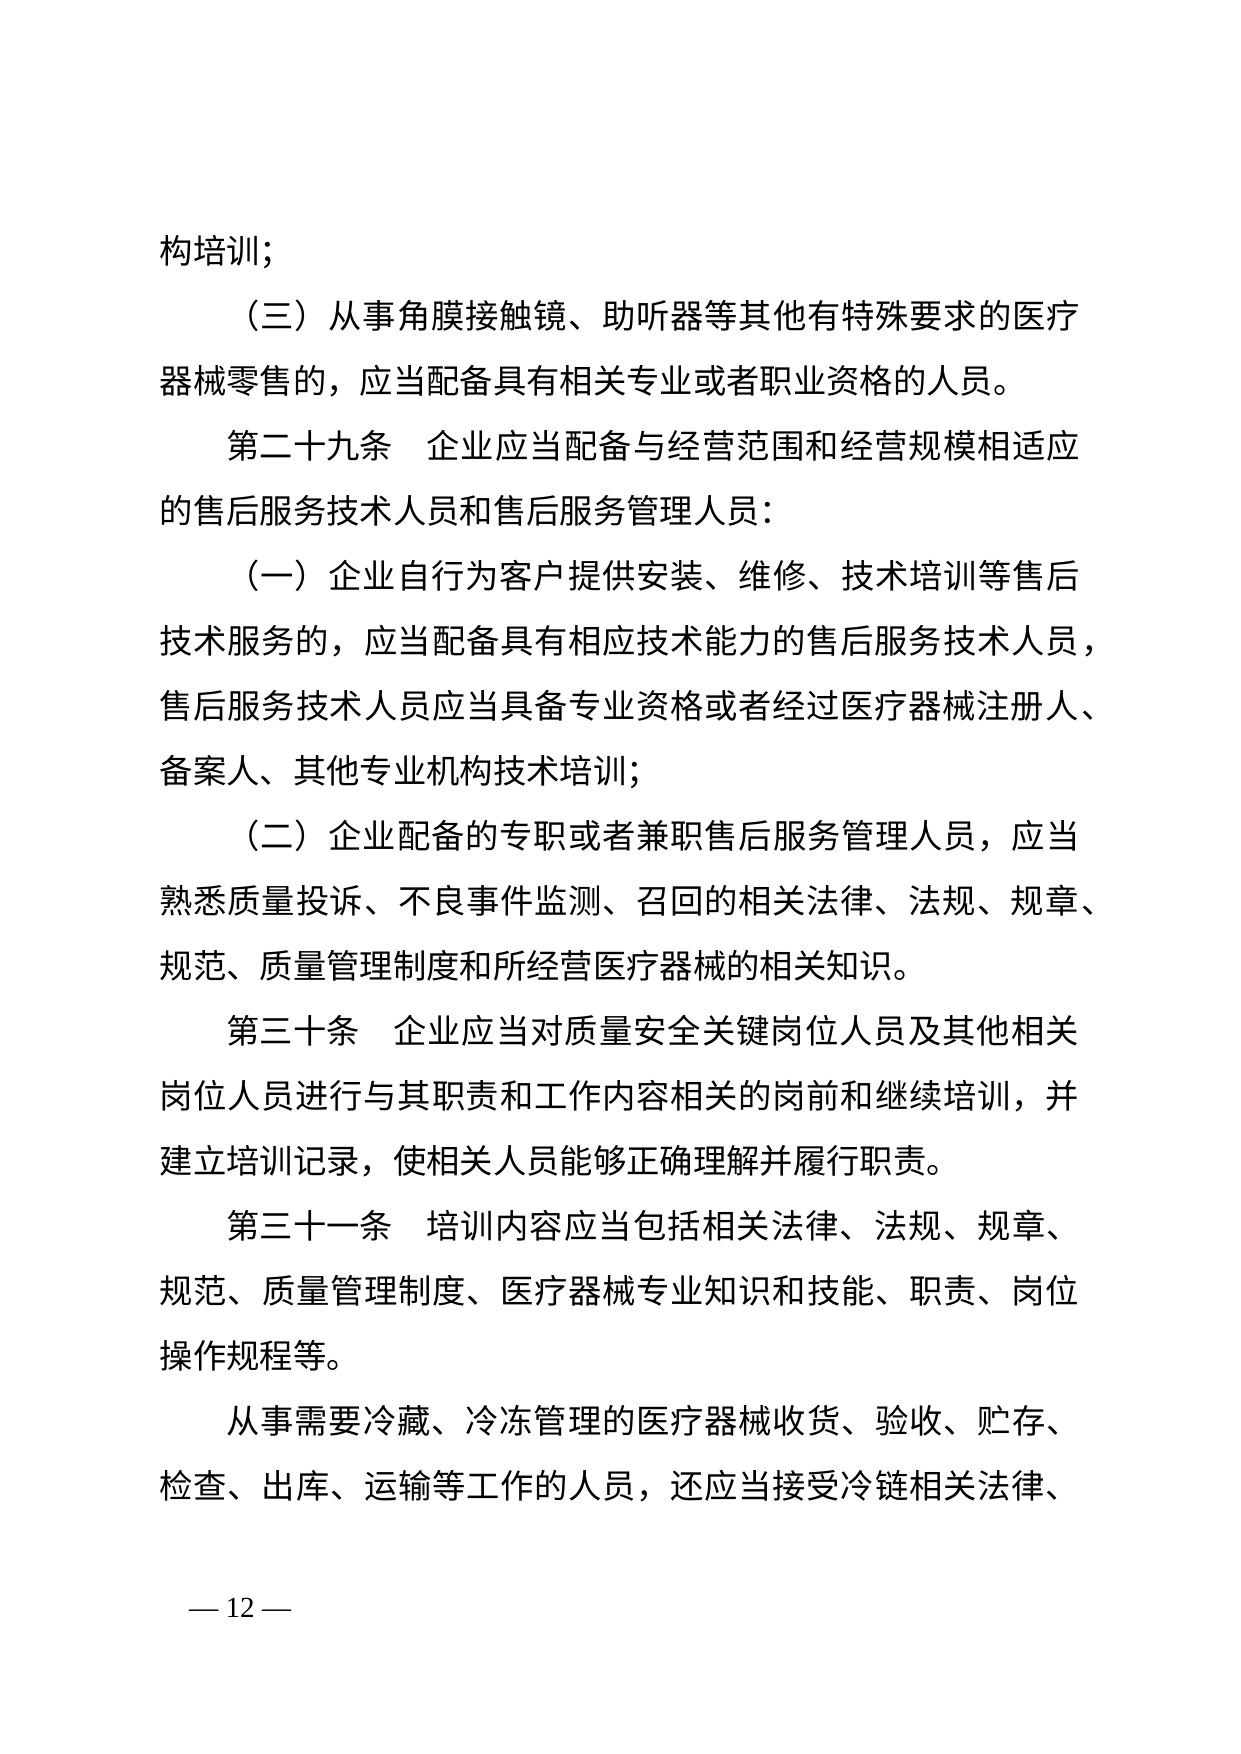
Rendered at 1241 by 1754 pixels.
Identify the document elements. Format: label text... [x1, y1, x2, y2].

text （三）从事角膜接触镜、助听器等其他有特殊要求的医疗器械零售的，应当配备具有相关专业或者职业资格的人员。 [159, 282, 1081, 412]
list 企业应当对质量安全关键岗位人员及其他相关岗位人员进行与其职责和工作内容相关的岗前和继续培训，并建立培训记录，使相关人员能够正确理解并履行职责。 [159, 997, 1081, 1192]
list 企业应当配备与经营范围和经营规模相适应的售后服务技术人员和售后服务管理人员： [159, 412, 1081, 542]
text （一）企业自行为客户提供安装、维修、技术培训等售后技术服务的，应当配备具有相应技术能力的售后服务技术人员，售后服务技术人员应当具备专业资格或者经过医疗器械注册人、备案人、其他专业机构技术培训； [159, 542, 1081, 802]
text （二）企业配备的专职或者兼职售后服务管理人员，应当熟悉质量投诉、不良事件监测、召回的相关法律、法规、规章、规范、质量管理制度和所经营医疗器械的相关知识。 [159, 802, 1081, 997]
list 培训内容应当包括相关法律、法规、规章、规范、质量管理制度、医疗器械专业知识和技能、职责、岗位操作规程等。 [159, 1192, 1081, 1387]
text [159, 1387, 1081, 1517]
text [159, 217, 1081, 282]
